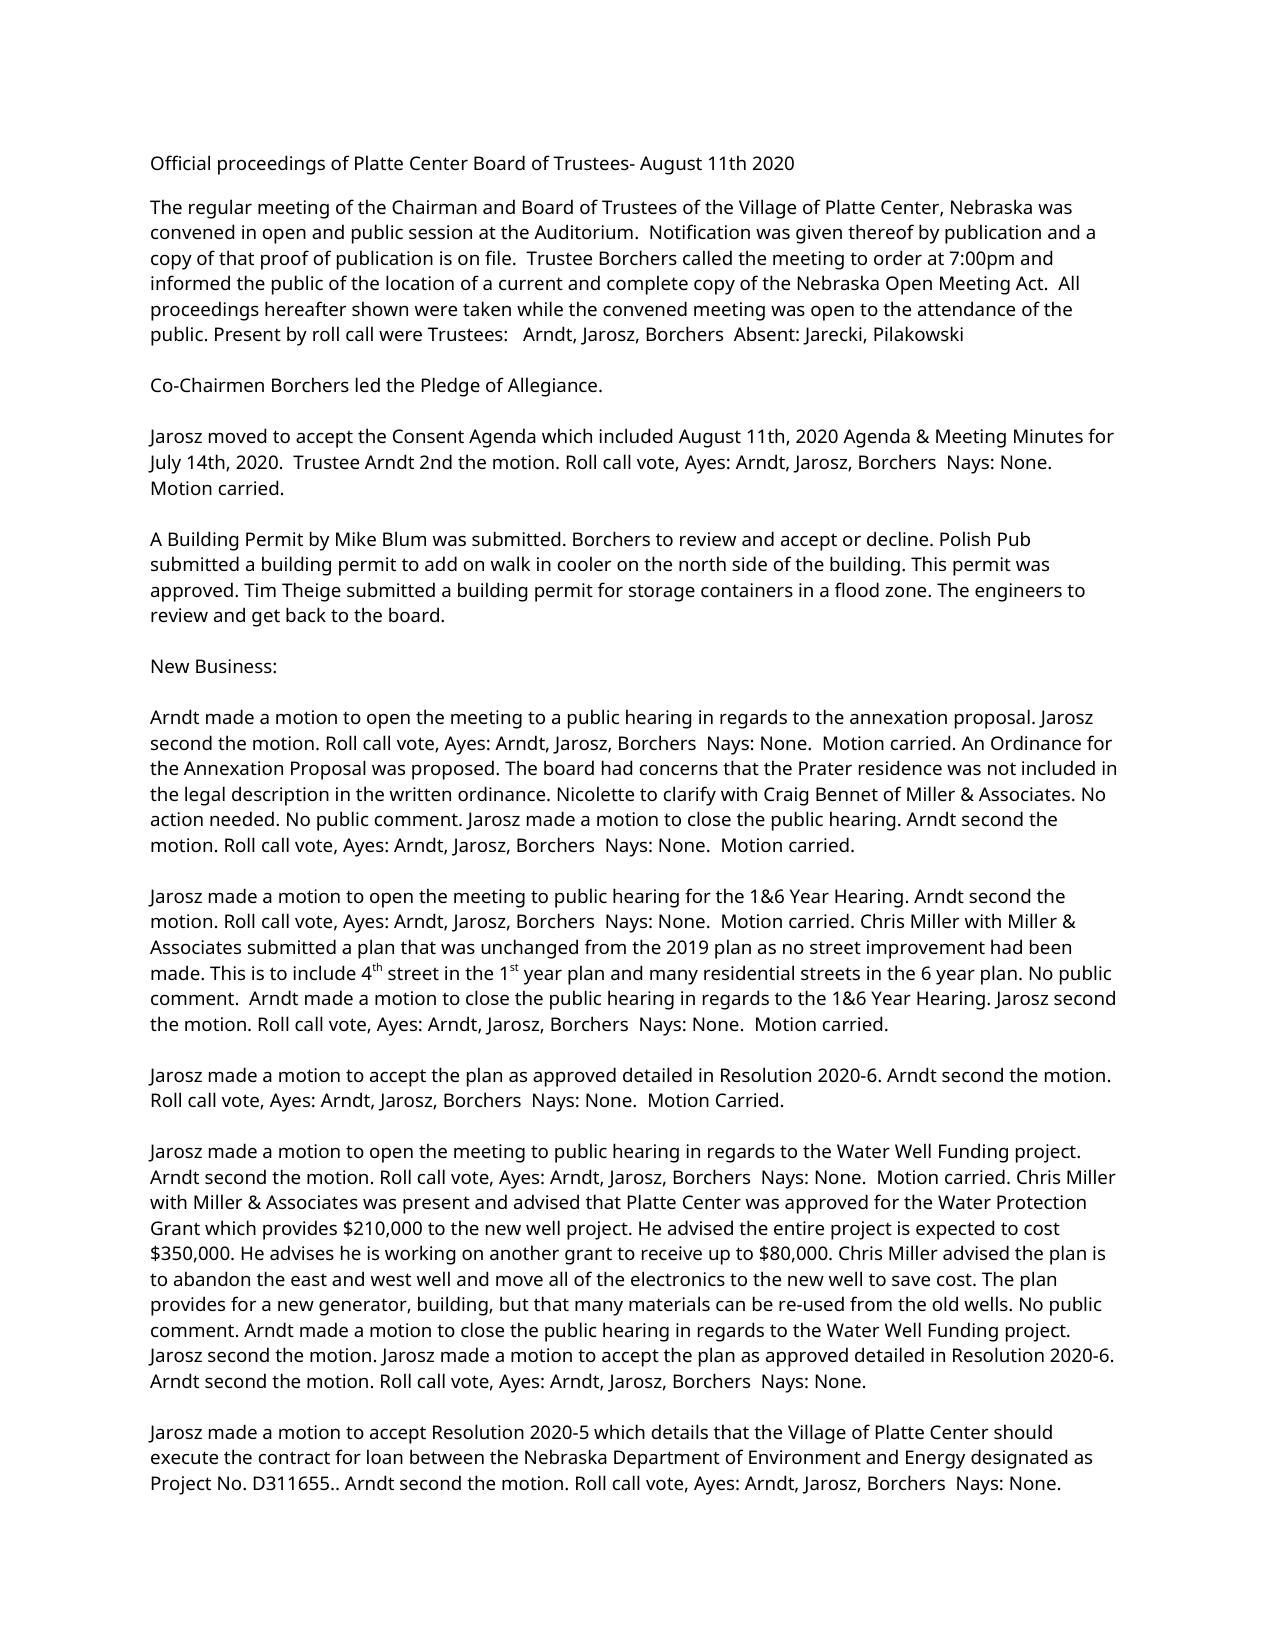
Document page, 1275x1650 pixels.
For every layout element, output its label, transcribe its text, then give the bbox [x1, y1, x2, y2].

text Jarosz made a motion to open the meeting to public hearing for the 1&6 Year Hearing. Arndt second the motion. Roll call vote, Ayes: Arndt, Jarosz, Borchers Nays: None. Motion carried. Chris Miller with Miller & Associates submitted a plan that was unchanged from the 2019 plan as no street improvement had been made. This is to include 4th street in the 1st year plan and many residential streets in the 6 year plan. No public comment. Arndt made a motion to close the public hearing in regards to the 1&6 Year Hearing. Jarosz second the motion. Roll call vote, Ayes: Arndt, Jarosz, Borchers Nays: None. Motion carried. [150, 883, 1125, 1036]
text A Building Permit by Mike Blum was submitted. Borchers to review and accept or decline. Polish Pub submitted a building permit to add on walk in cooler on the north side of the building. This permit was approved. Tim Theige submitted a building permit for storage containers in a flood zone. The engineers to review and get back to the board. [150, 526, 1125, 628]
text The regular meeting of the Chairman and Board of Trustees of the Village of Platte Center, Nebraska was convened in open and public session at the Auditorium. Notification was given thereof by publication and a copy of that proof of publication is on file. Trustee Borchers called the meeting to order at 7:00pm and informed the public of the location of a current and complete copy of the Nebraska Open Meeting Act. All proceedings hereafter shown were taken while the convened meeting was open to the attendance of the public. Present by roll call were Trustees: Arndt, Jarosz, Borchers Absent: Jarecki, Pilakowski [150, 194, 1125, 347]
text Jarosz moved to accept the Consent Agenda which included August 11th, 2020 Agenda & Meeting Minutes for July 14th, 2020. Trustee Arndt 2nd the motion. Roll call vote, Ayes: Arndt, Jarosz, Borchers Nays: None. Motion carried. [150, 424, 1125, 500]
text New Business: [150, 653, 1125, 679]
text Arndt made a motion to open the meeting to a public hearing in regards to the annexation proposal. Jarosz second the motion. Roll call vote, Ayes: Arndt, Jarosz, Borchers Nays: None. Motion carried. An Ordinance for the Annexation Proposal was proposed. The board had concerns that the Prater residence was not included in the legal description in the written ordinance. Nicolette to clarify with Craig Bennet of Miller & Associates. No action needed. No public comment. Jarosz made a motion to close the public hearing. Arndt second the motion. Roll call vote, Ayes: Arndt, Jarosz, Borchers Nays: None. Motion carried. [150, 704, 1125, 858]
text Official proceedings of Platte Center Board of Trustees- August 11th 2020 [150, 150, 1125, 176]
text Co-Chairmen Borchers led the Pledge of Allegiance. [150, 373, 1125, 398]
text Jarosz made a motion to accept Resolution 2020-5 which details that the Village of Platte Center should execute the contract for loan between the Nebraska Department of Environment and Energy designated as Project No. D311655.. Arndt second the motion. Roll call vote, Ayes: Arndt, Jarosz, Borchers Nays: None. [150, 1419, 1125, 1496]
text Jarosz made a motion to open the meeting to public hearing in regards to the Water Well Funding project. Arndt second the motion. Roll call vote, Ayes: Arndt, Jarosz, Borchers Nays: None. Motion carried. Chris Miller with Miller & Associates was present and advised that Platte Center was approved for the Water Protection Grant which provides $210,000 to the new well project. He advised the entire project is expected to cost $350,000. He advises he is working on another grant to receive up to $80,000. Chris Miller advised the plan is to abandon the east and west well and move all of the electronics to the new well to save cost. The plan provides for a new generator, building, but that many materials can be re-used from the old wells. No public comment. Arndt made a motion to close the public hearing in regards to the Water Well Funding project. Jarosz second the motion. Jarosz made a motion to accept the plan as approved detailed in Resolution 2020-6. Arndt second the motion. Roll call vote, Ayes: Arndt, Jarosz, Borchers Nays: None. [150, 1138, 1125, 1394]
text Jarosz made a motion to accept the plan as approved detailed in Resolution 2020-6. Arndt second the motion. Roll call vote, Ayes: Arndt, Jarosz, Borchers Nays: None. Motion Carried. [150, 1062, 1125, 1113]
